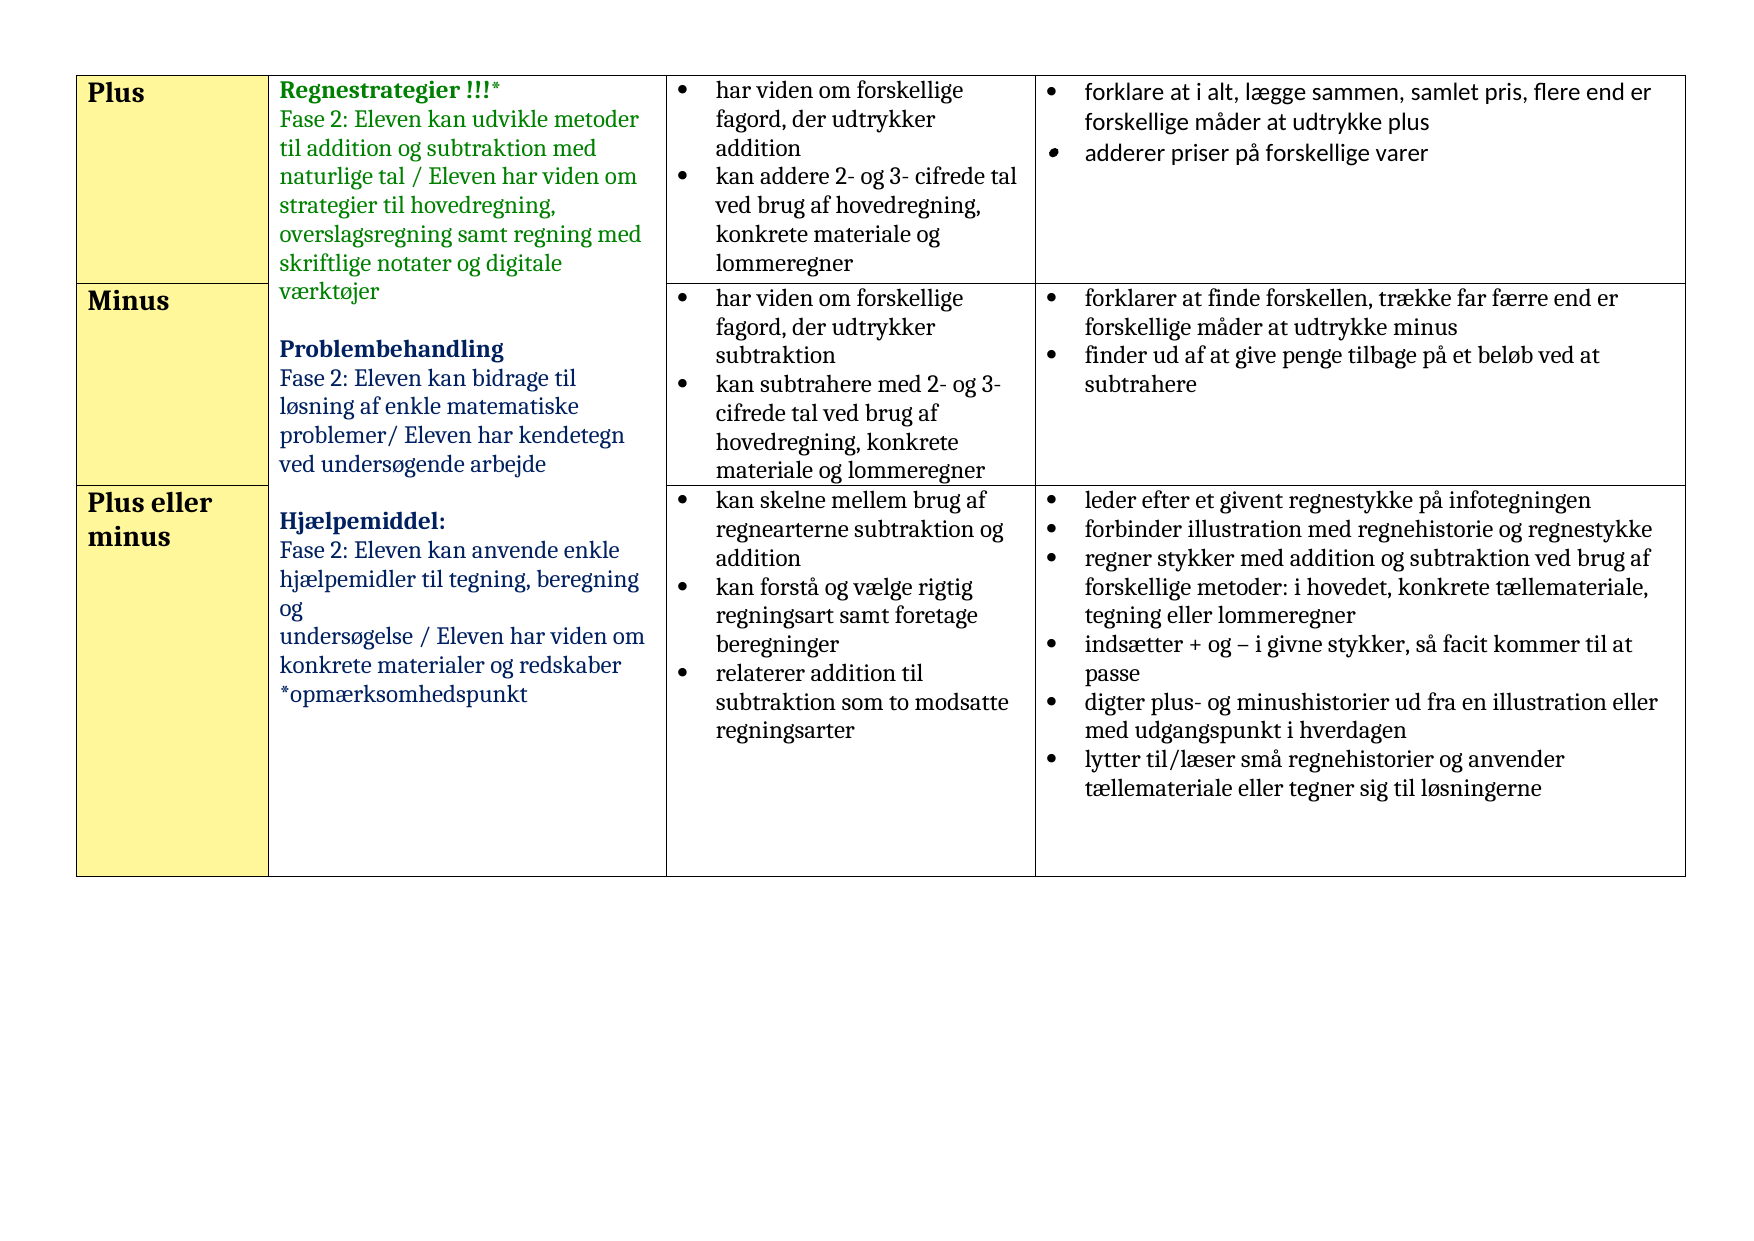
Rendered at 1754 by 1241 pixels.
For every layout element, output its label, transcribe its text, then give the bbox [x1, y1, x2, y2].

table_cell Regnestrategier !!!* Fase 2: Eleven kan udvikle metoder til addition og subtraktion med naturlige tal / Eleven har viden om strategier til hovedregning, overslagsregning samt regning med skriftlige notater og digitale værktøjer Problembehandling Fase 2: Eleven kan bidrage til løsning af enkle matematiske problemer/ Eleven har kendetegn ved undersøgende arbejde Hjælpemiddel: Fase 2: Eleven kan anvende enkle hjælpemidler til tegning, beregning og undersøgelse / Eleven har viden om konkrete materialer og redskaber *opmærksomhedspunkt [269, 76, 666, 876]
table_cell forklare at i alt, lægge sammen, samlet pris, flere end er forskellige måder at udtrykke plus adderer priser på forskellige varer [1036, 76, 1685, 283]
table_cell har viden om forskellige fagord, der udtrykker addition kan addere 2- og 3- cifrede tal ved brug af hovedregning, konkrete materiale og lommeregner [667, 76, 1035, 283]
table_cell kan skelne mellem brug af regnearterne subtraktion og addition kan forstå og vælge rigtig regningsart samt foretage beregninger relaterer addition til subtraktion som to modsatte regningsarter [667, 486, 1035, 876]
table_cell forklarer at finde forskellen, trække far færre end er forskellige måder at udtrykke minus finder ud af at give penge tilbage på et beløb ved at subtrahere [1036, 284, 1685, 485]
table_cell Plus [77, 76, 268, 283]
table_cell leder efter et givent regnestykke på infotegningen forbinder illustration med regnehistorie og regnestykke regner stykker med addition og subtraktion ved brug af forskellige metoder: i hovedet, konkrete tællemateriale, tegning eller lommeregner indsætter + og – i givne stykker, så facit kommer til at passe digter plus- og minushistorier ud fra en illustration eller med udgangspunkt i hverdagen lytter til/læser små regnehistorier og anvender tællemateriale eller tegner sig til løsningerne [1036, 486, 1685, 876]
table_cell Plus eller minus [77, 486, 268, 876]
table_cell Minus [77, 284, 268, 485]
table_cell har viden om forskellige fagord, der udtrykker subtraktion kan subtrahere med 2- og 3- cifrede tal ved brug af hovedregning, konkrete materiale og lommeregner [667, 284, 1035, 485]
